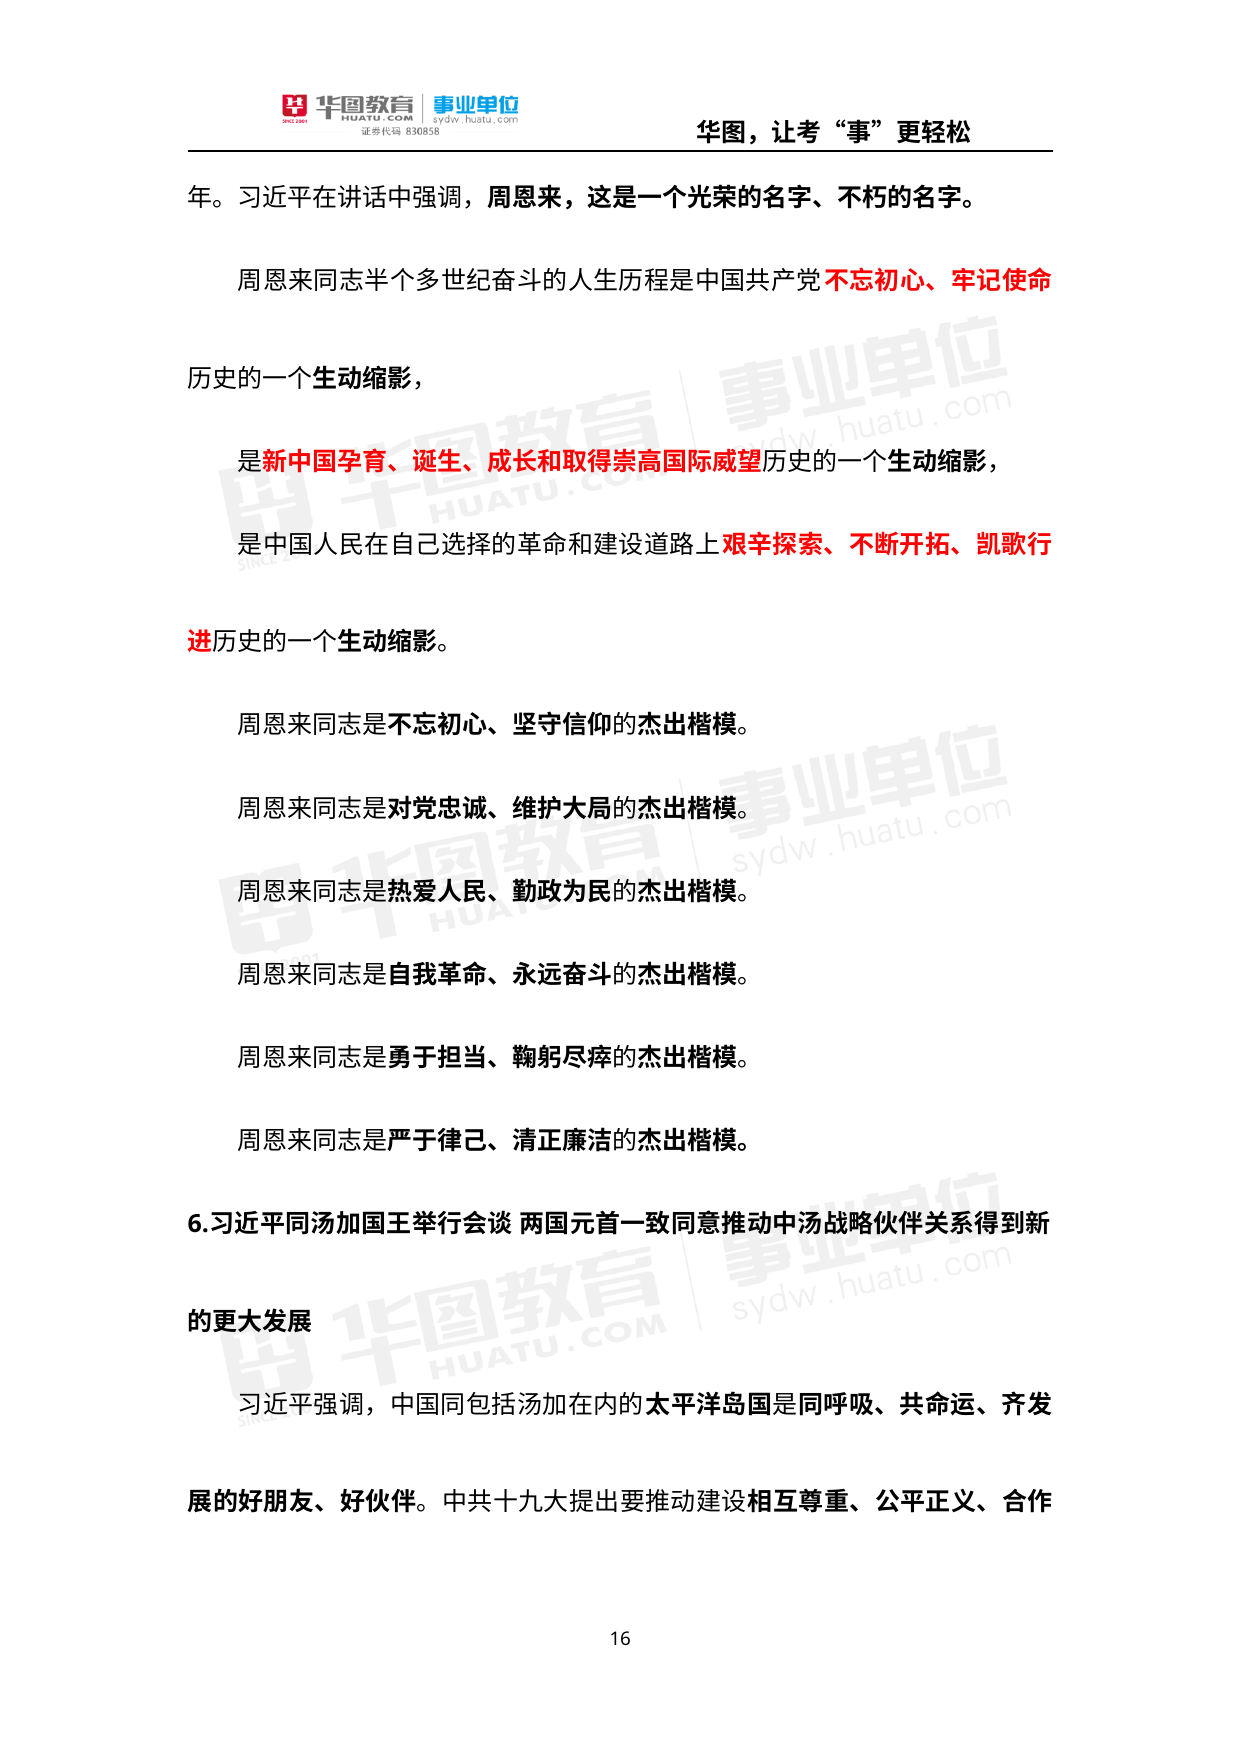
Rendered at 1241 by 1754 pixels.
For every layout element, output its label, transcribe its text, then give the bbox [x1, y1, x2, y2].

text 周恩来同志是热爱人民、勤政为民的杰出楷模。 [187, 857, 1053, 922]
text 周恩来同志半个多世纪奋斗的人生历程是中国共产党不忘初心、牢记使命历史的一个生动缩影， [187, 246, 1053, 409]
picture [269, 88, 528, 142]
text 是新中国孕育、诞生、成长和取得崇高国际威望历史的一个生动缩影， [187, 427, 1053, 492]
text 周恩来同志是勇于担当、鞠躬尽瘁的杰出楷模。 [187, 1023, 1053, 1088]
subtitle 6.习近平同汤加国王举行会谈 两国元首一致同意推动中汤战略伙伴关系得到新的更大发展 [187, 1189, 1053, 1352]
text 是中国人民在自己选择的革命和建设道路上艰辛探索、不断开拓、凯歌行进历史的一个生动缩影。 [187, 510, 1053, 672]
text 习近平强调，中国同包括汤加在内的太平洋岛国是同呼吸、共命运、齐发展的好朋友、好伙伴。中共十九大提出要推动建设相互尊重、公平正义、合作共赢的新型国际关系，推动构建人类命运共同体，强调中方将秉持正确义利观和真实亲诚理念，加强同发展中国家团结合作。 [187, 1370, 1053, 1532]
text 周恩来同志是对党忠诚、维护大局的杰出楷模。 [187, 774, 1053, 839]
text 周恩来同志是不忘初心、坚守信仰的杰出楷模。 [187, 691, 1053, 756]
text 周恩来同志是自我革命、永远奋斗的杰出楷模。 [187, 940, 1053, 1005]
text 中共中央1日上午在人民大会堂举行座谈会，纪念周恩来同志诞辰120周年。习近平在讲话中强调，周恩来，这是一个光荣的名字、不朽的名字。 [187, 163, 1053, 228]
text 周恩来同志是严于律己、清正廉洁的杰出楷模。 [187, 1106, 1053, 1171]
